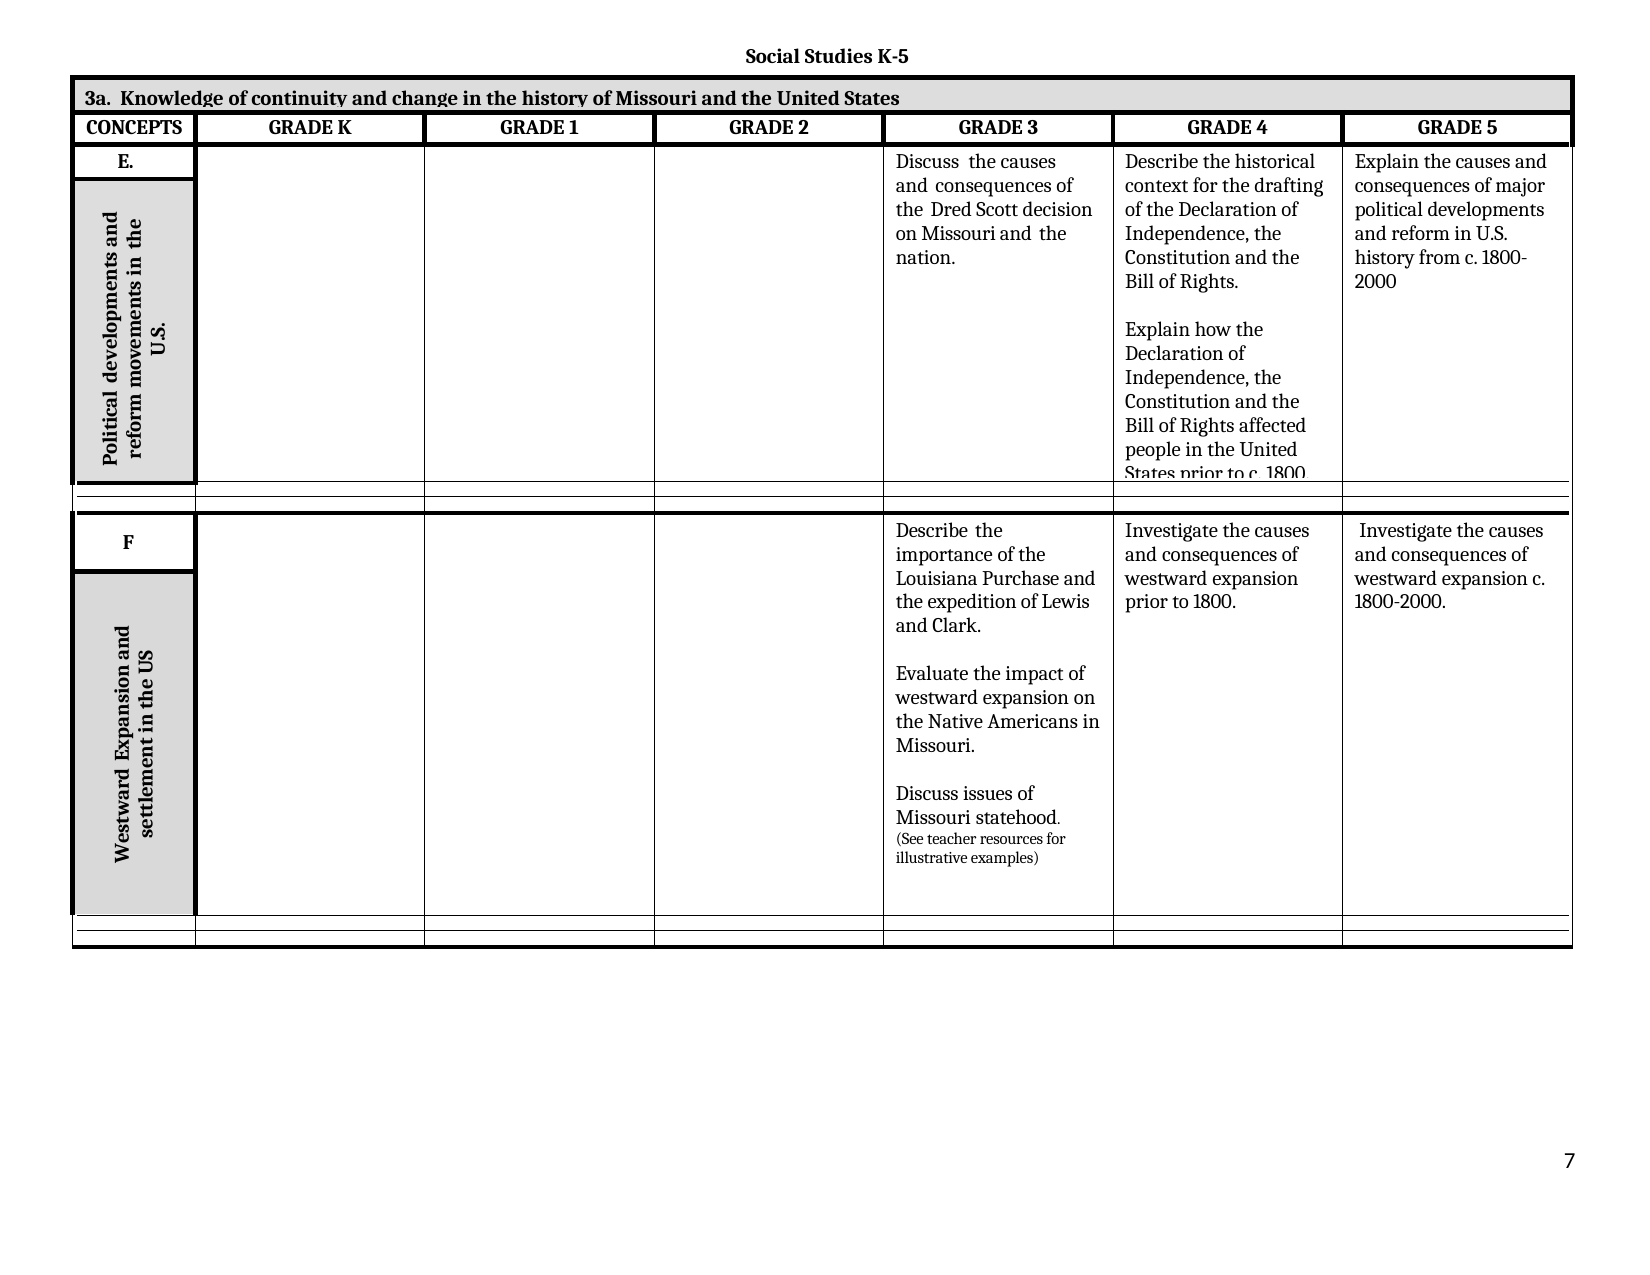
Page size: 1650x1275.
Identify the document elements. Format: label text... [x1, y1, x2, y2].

table_cell [655, 931, 883, 944]
table_cell [1343, 481, 1572, 496]
table_cell Describe the importance of the Louisiana Purchase and the expedition of Lewis and Clark. Evaluate the impact of westward expansion on the Native Americans in Missouri. Discuss issues of Missouri statehood. (See teacher resources for illustrative examples) [884, 515, 1113, 914]
table_cell [73, 930, 195, 944]
table_cell [425, 916, 654, 929]
table_cell [1343, 496, 1572, 511]
table_cell [884, 482, 1113, 496]
table_cell [198, 515, 424, 914]
table_cell GRADE 3 [886, 115, 1111, 142]
table_cell GRADE 1 [427, 115, 652, 142]
table_cell [425, 931, 654, 944]
table_header 3a. Knowledge of continuity and change in the history of Missouri and the United States [75, 80, 1570, 110]
table_cell [425, 515, 654, 914]
table_cell Explain the causes and consequences of major political developments and reform in U.S. history from c. 1800-2000 [1343, 142, 1572, 481]
table_cell [196, 931, 424, 944]
table_cell [1343, 930, 1572, 944]
table_cell GRADE 2 [657, 115, 881, 142]
table_cell [1343, 915, 1572, 929]
table_cell [425, 482, 654, 496]
table_cell [196, 497, 424, 511]
table_cell [884, 916, 1113, 929]
table_cell [655, 497, 883, 511]
table_cell Westward Expansion and settlement in the US [75, 574, 193, 914]
table_cell [655, 147, 883, 481]
table_cell Investigate the causes and consequences of westward expansion c. 1800-2000. [1343, 511, 1572, 914]
table_cell [1114, 916, 1342, 929]
table_cell [425, 497, 654, 511]
table_cell [425, 147, 654, 481]
table_cell GRADE 4 [1115, 115, 1340, 142]
table_cell [655, 482, 883, 496]
table_cell [73, 915, 195, 929]
table_cell Discuss the causes and consequences of the Dred Scott decision on Missouri and the nation. [884, 147, 1113, 481]
table_cell GRADE K [198, 115, 422, 142]
table_cell CONCEPTS [75, 115, 193, 142]
table_cell [196, 916, 424, 929]
table_cell [1114, 482, 1342, 496]
table_cell [196, 482, 424, 496]
table_cell [1114, 497, 1342, 511]
table_cell Political developments and reform movements in the U.S. [75, 181, 193, 481]
table_cell F [75, 511, 193, 569]
table_cell [73, 481, 195, 496]
table_cell [655, 515, 883, 914]
table_cell [655, 916, 883, 929]
table_cell E. [75, 147, 193, 177]
table_cell GRADE 5 [1345, 115, 1570, 142]
table_cell Describe the historical context for the drafting of the Declaration of Independence, the Constitution and the Bill of Rights. Explain how the Declaration of Independence, the Constitution and the Bill of Rights affected people in the United States prior to c. 1800. [1114, 147, 1342, 481]
table_cell Investigate the causes and consequences of westward expansion prior to 1800. [1114, 515, 1342, 914]
table_cell [884, 931, 1113, 944]
table_cell [1114, 931, 1342, 944]
table_cell [198, 147, 424, 481]
table_cell [73, 496, 195, 511]
table_cell [884, 497, 1113, 511]
